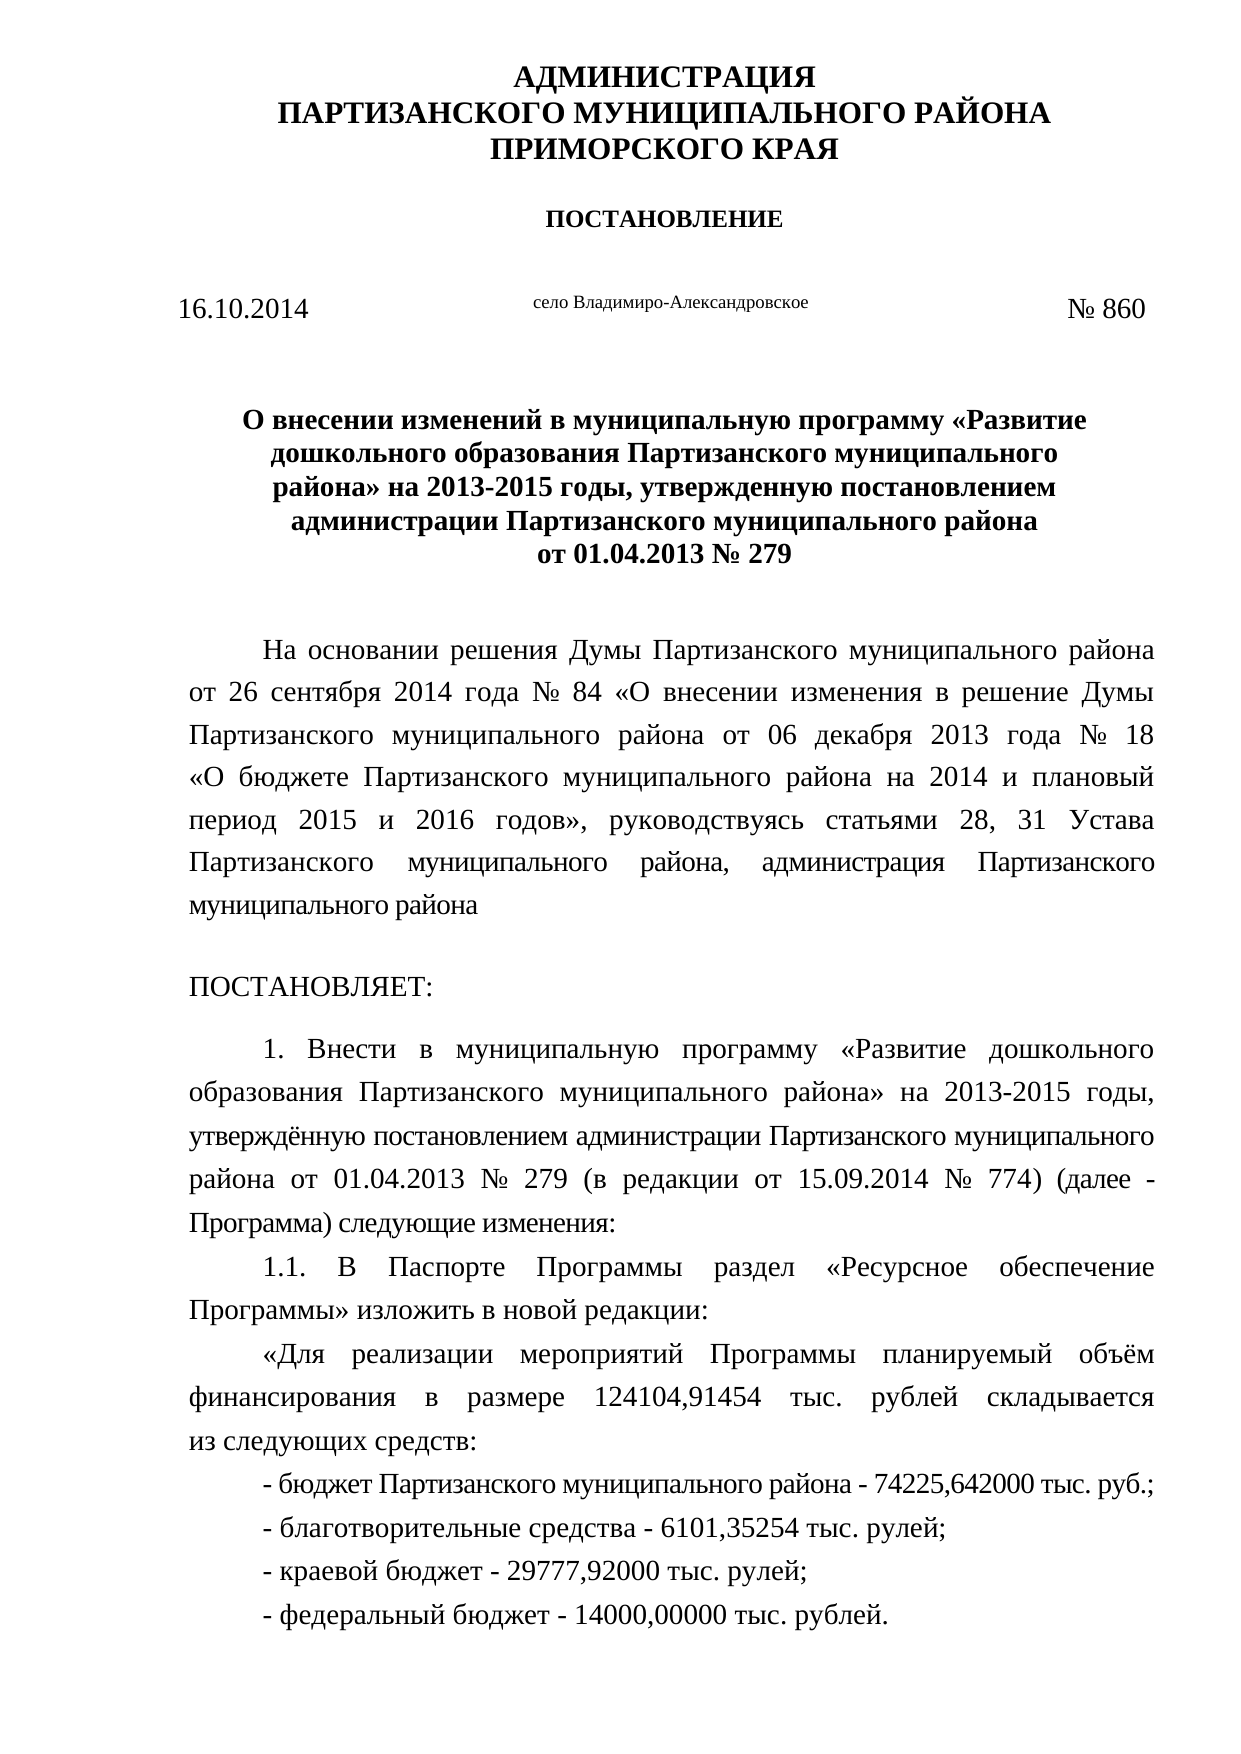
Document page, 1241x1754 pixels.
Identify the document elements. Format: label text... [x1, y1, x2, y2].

text ПРИМОРСКОГО КРАЯ [177, 130, 1152, 166]
text АДМИНИСТРАЦИЯ [177, 58, 1152, 94]
table_header На основании решения Думы Партизанского муниципального района от 26 сентября 2014 года № 84 «О внесении изменения в решение Думы Партизанского муниципального района от 06 декабря 2013 года № 18 «О бюджете Партизанского муниципального района на 2014 и плановый период 2015 и 2016 годов», руководствуясь статьями 28, 31 Устава Партизанского муниципального района, администрация Партизанского муниципального района [177, 632, 1167, 928]
table_header О внесении изменений в муниципальную программу «Развитие дошкольного образования Партизанского муниципального района» на 2013-2015 годы, утвержденную постановлением администрации Партизанского муниципального района от 01.04.2013 № 279 [166, 402, 1163, 570]
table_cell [177, 1031, 1167, 1678]
table_cell ПОСТАНОВЛЯЕТ: [177, 928, 1167, 1031]
table_header село Владимиро-Александровское [480, 291, 839, 324]
table_header № 860 [839, 291, 1163, 324]
text ПАРТИЗАНСКОГО МУНИЦИПАЛЬНОГО РАЙОНА [177, 94, 1152, 130]
table_header 16.10.2014 [166, 291, 479, 324]
subtitle ПОСТАНОВЛЕНИЕ [177, 204, 1152, 233]
